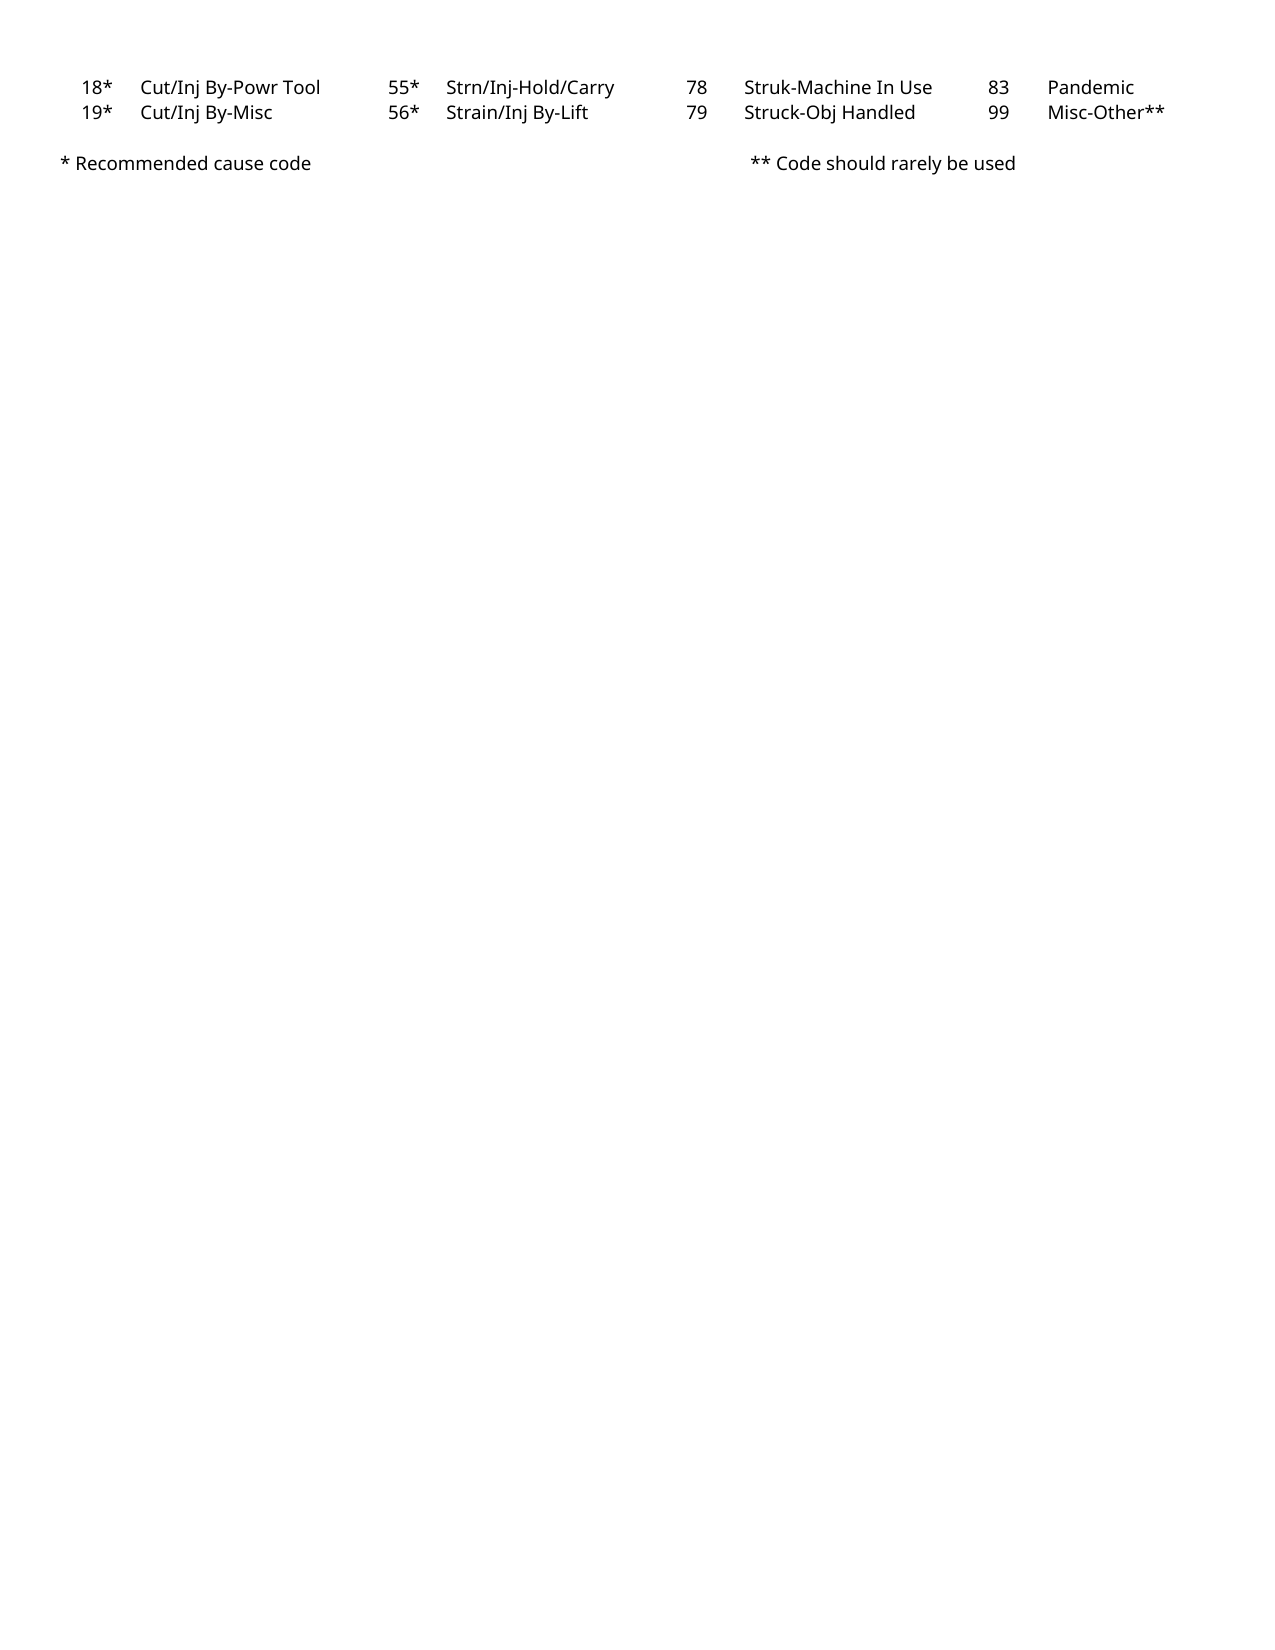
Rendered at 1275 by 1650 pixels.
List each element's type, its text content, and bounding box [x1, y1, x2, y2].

text * Recommended cause code ** Code should rarely be used [60, 151, 1215, 176]
table_cell Misc-Other** [1036, 100, 1270, 125]
table_cell Struk-Machine In Use [733, 74, 977, 99]
table_cell 83 [977, 74, 1036, 99]
table_cell 18* [70, 74, 129, 99]
table_cell 79 [675, 100, 733, 125]
table_cell 19* [70, 100, 129, 125]
table_cell Cut/Inj By-Misc [129, 100, 377, 125]
table_cell Struck-Obj Handled [733, 100, 977, 125]
table_cell 78 [675, 74, 733, 99]
table_cell 55* [377, 74, 435, 99]
table_cell Pandemic [1036, 74, 1270, 99]
table_cell Strn/Inj-Hold/Carry [435, 74, 675, 99]
table_cell Cut/Inj By-Powr Tool [129, 74, 377, 99]
table_cell Strain/Inj By-Lift [435, 100, 675, 125]
table_cell 99 [977, 100, 1036, 125]
table_cell 56* [377, 100, 435, 125]
